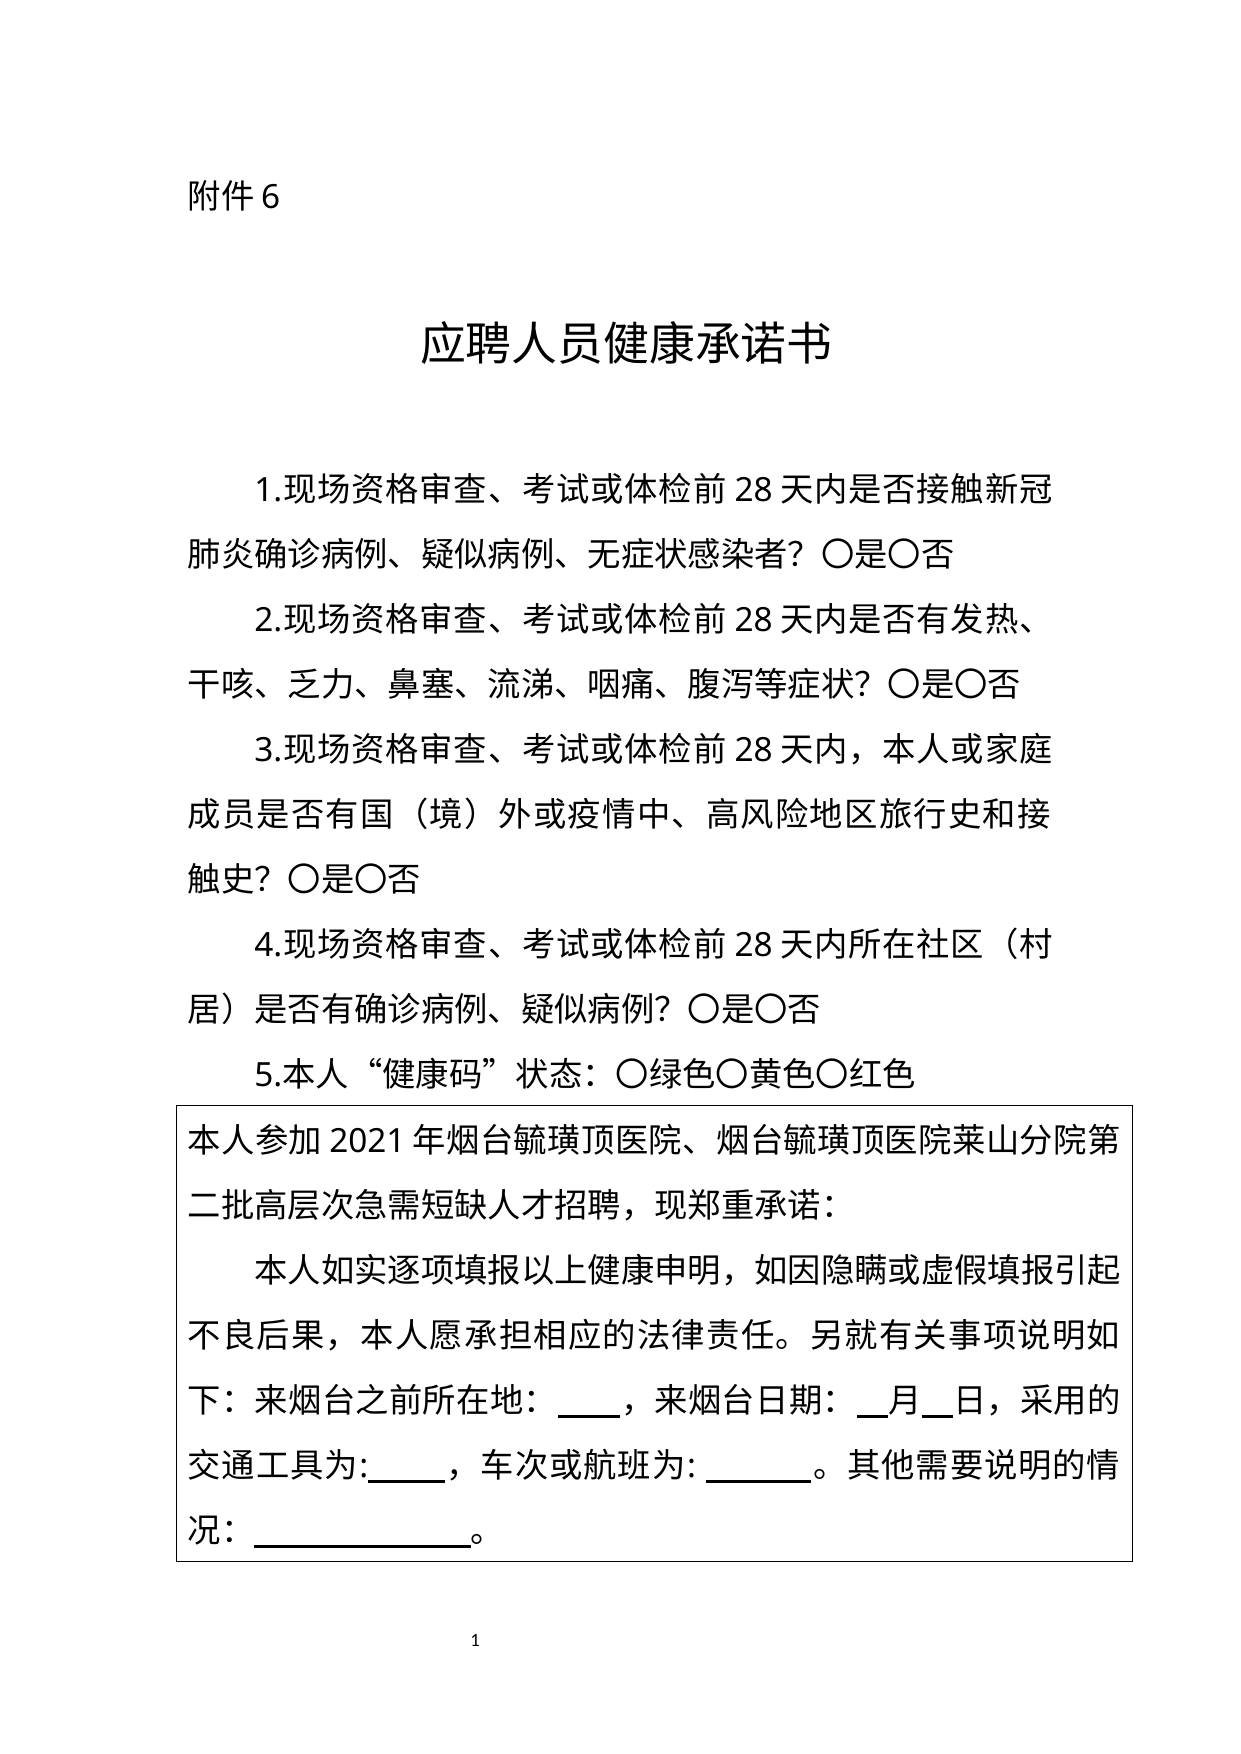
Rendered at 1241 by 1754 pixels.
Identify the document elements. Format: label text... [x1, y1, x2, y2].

text 5.本人“健康码”状态：〇绿色〇黄色〇红色 [187, 1039, 1053, 1104]
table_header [177, 1106, 1132, 1561]
text 3.现场资格审查、考试或体检前28天内，本人或家庭成员是否有国（境）外或疫情中、高风险地区旅行史和接触史？〇是〇否 [187, 714, 1053, 909]
text 1.现场资格审查、考试或体检前28天内是否接触新冠肺炎确诊病例、疑似病例、无症状感染者？〇是〇否 [187, 454, 1053, 584]
text 应聘人员健康承诺书 [187, 292, 1053, 389]
text 2.现场资格审查、考试或体检前28天内是否有发热、干咳、乏力、鼻塞、流涕、咽痛、腹泻等症状？〇是〇否 [187, 584, 1053, 714]
text 附件6 [187, 162, 1053, 227]
text 4.现场资格审查、考试或体检前28天内所在社区（村居）是否有确诊病例、疑似病例？〇是〇否 [187, 909, 1053, 1039]
